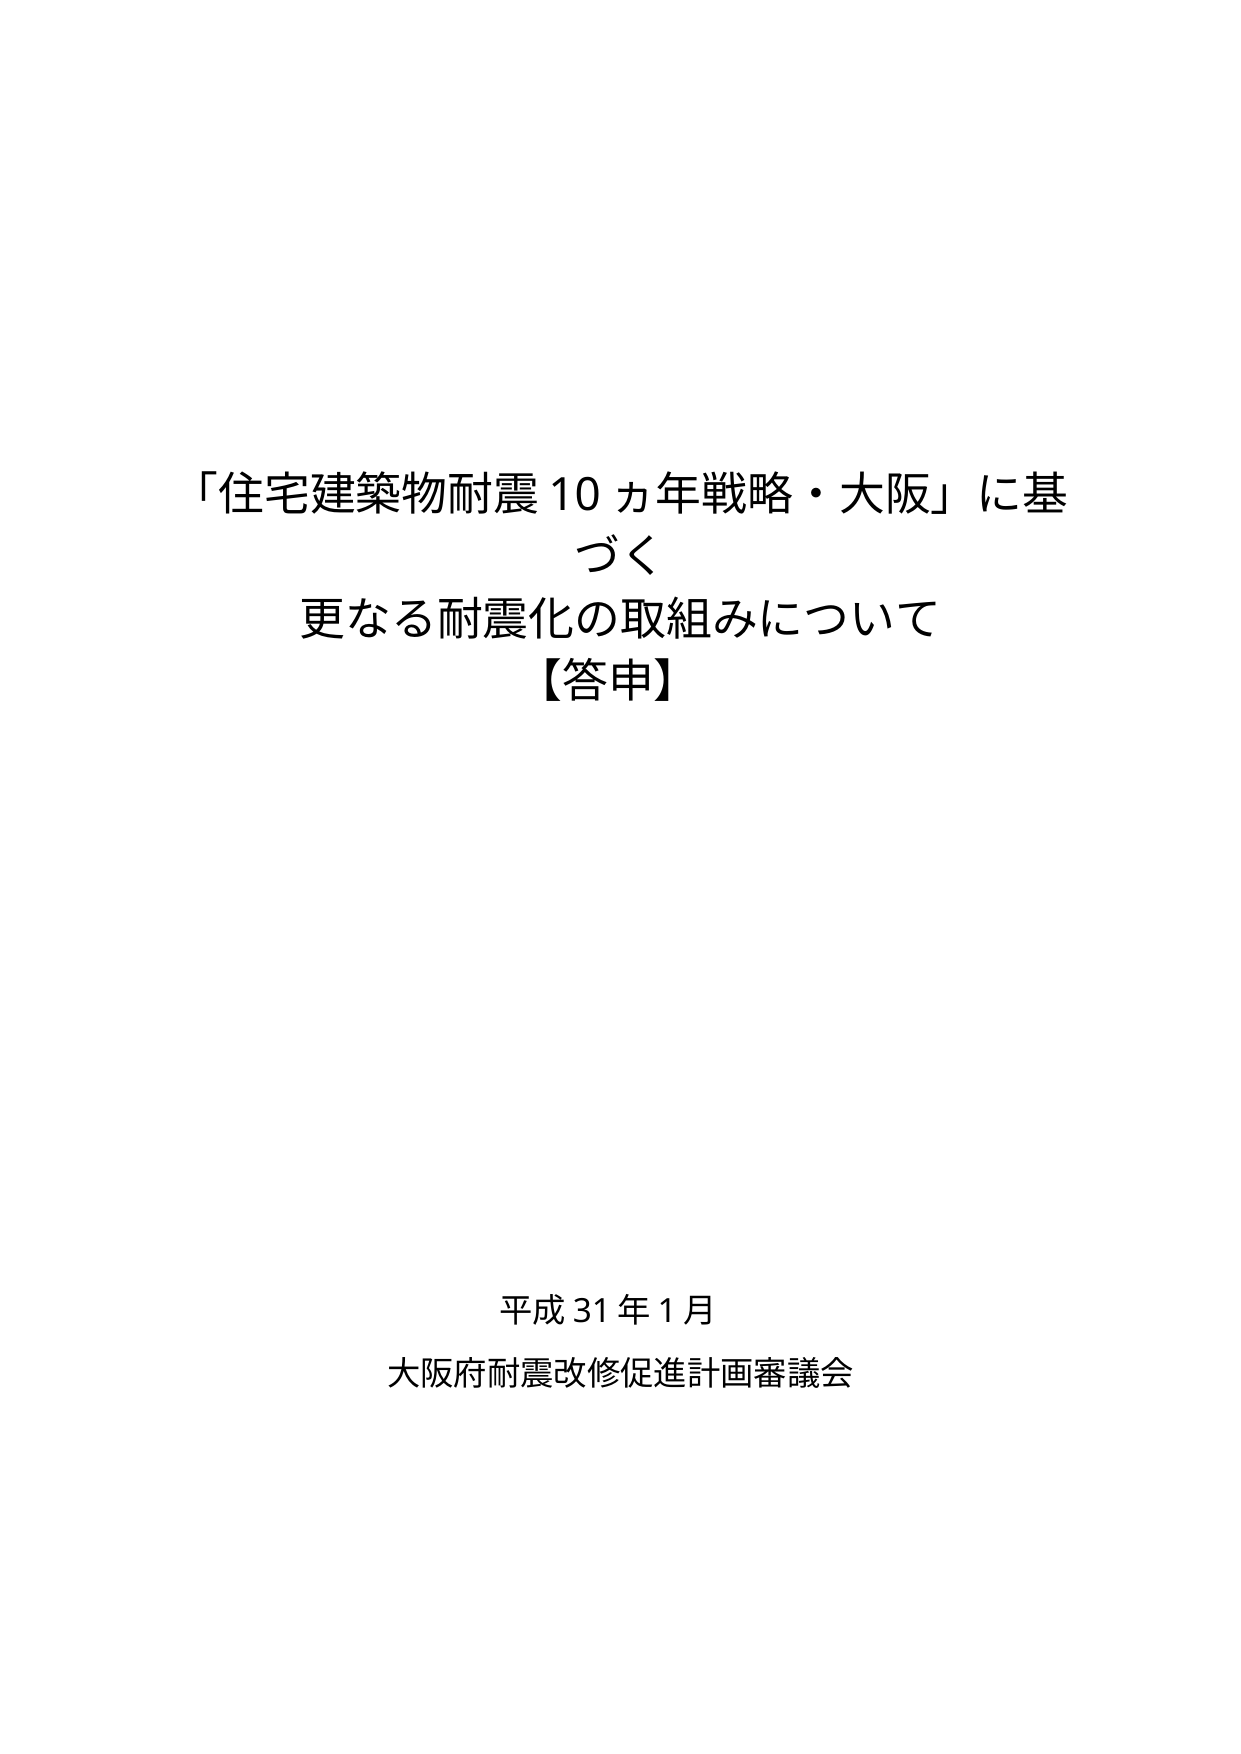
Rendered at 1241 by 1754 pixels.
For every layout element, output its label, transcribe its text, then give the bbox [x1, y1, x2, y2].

text 【答申】 [118, 648, 1098, 710]
text 更なる耐震化の取組みについて [155, 585, 1085, 648]
text 「住宅建築物耐震10ヵ年戦略・大阪」に基づく [155, 460, 1085, 585]
text 平成31年1月 [118, 1273, 1098, 1335]
text 大阪府耐震改修促進計画審議会 [118, 1335, 1122, 1398]
